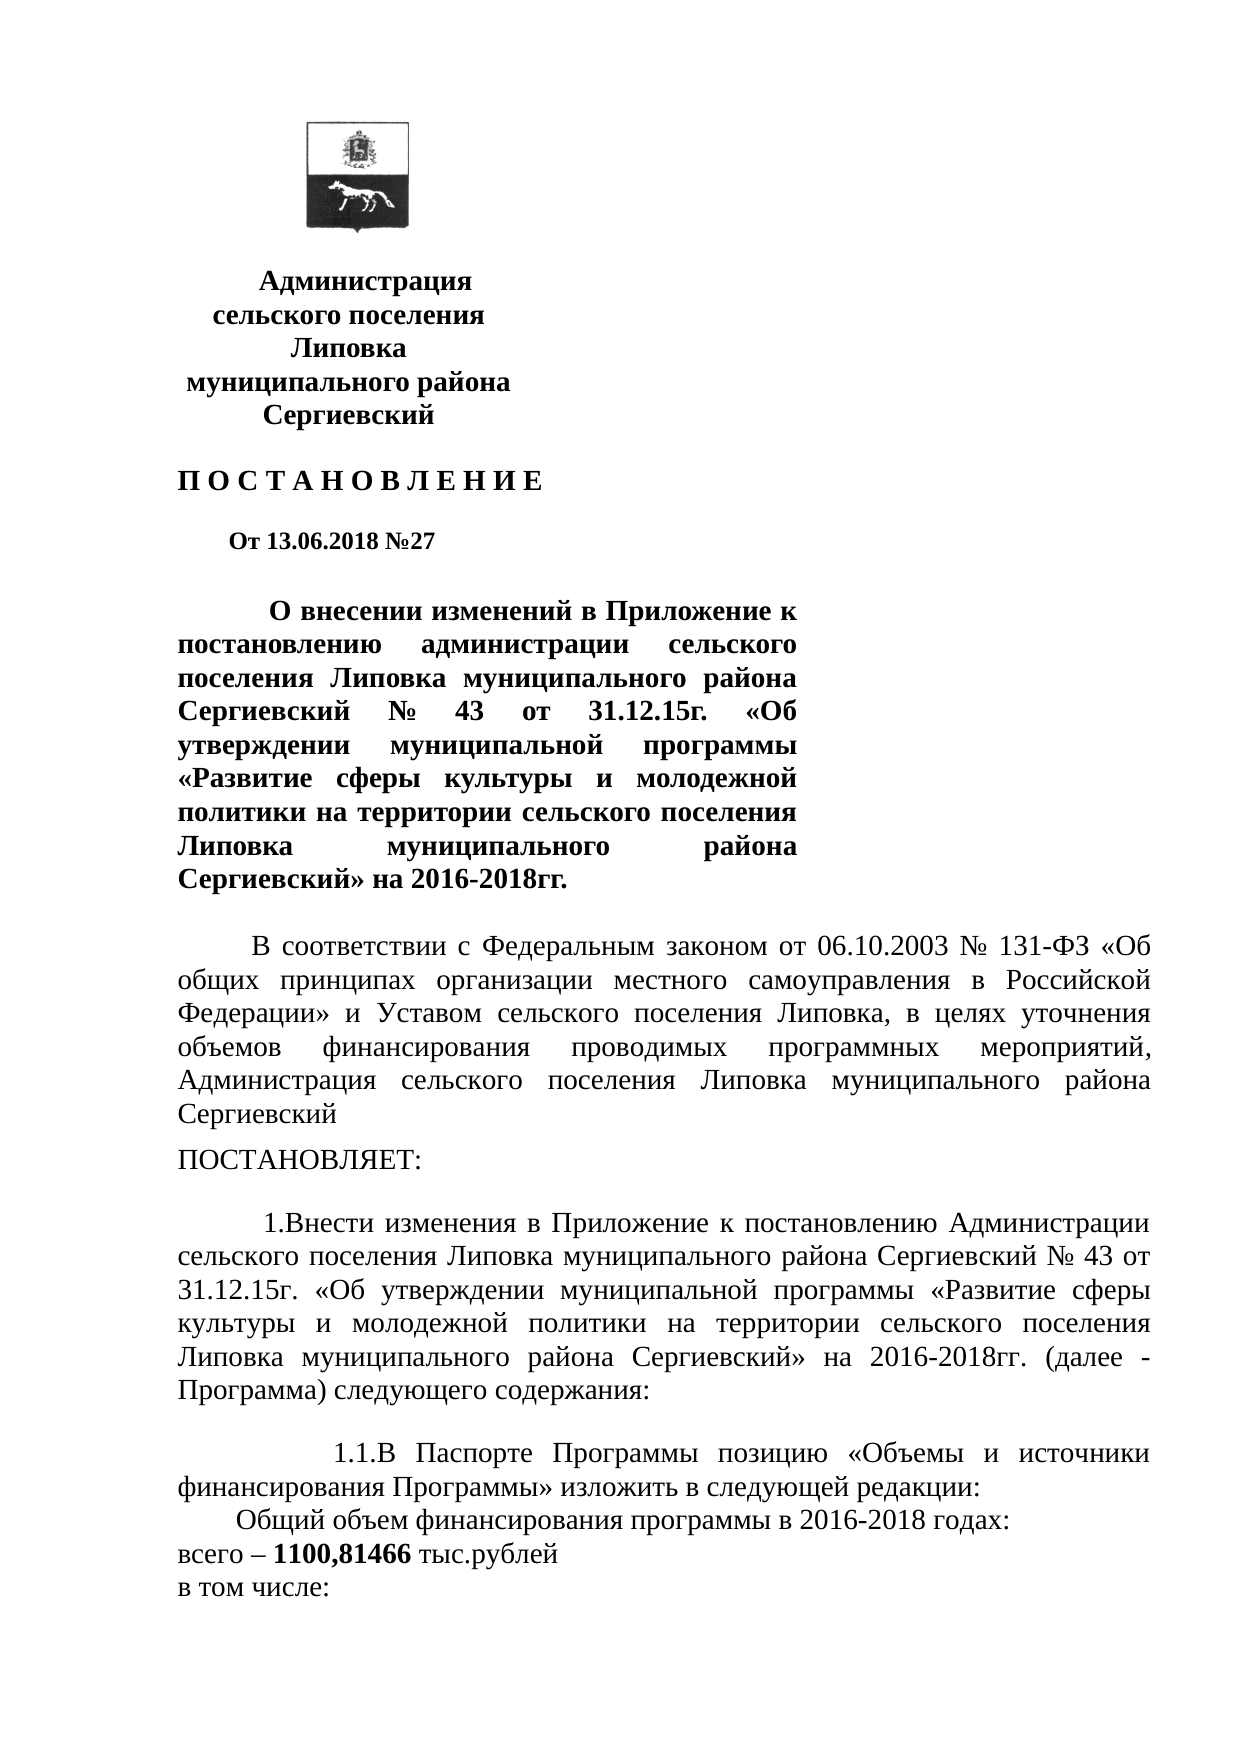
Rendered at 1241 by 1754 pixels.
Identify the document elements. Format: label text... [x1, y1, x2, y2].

subtitle П О С Т А Н О В Л Е Н И Е [177, 463, 616, 497]
text Общий объем финансирования программы в 2016-2018 годах: [177, 1502, 1152, 1536]
picture [304, 120, 409, 234]
text всего – 1100,81466 тыс.рублей [177, 1536, 1152, 1569]
text От 13.06.2018 №27 [177, 526, 616, 554]
text В соответствии с Федеральным законом от 06.10.2003 № 131-ФЗ «Об общих принципах организации местного самоуправления в Российской Федерации» и Уставом сельского поселения Липовка, в целях уточнения объемов финансирования проводимых программных мероприятий, Администрация сельского поселения Липовка муниципального района Сергиевский [177, 928, 1152, 1129]
text 1.1.В Паспорте Программы позицию «Объемы и источники финансирования Программы» изложить в следующей редакции: [177, 1435, 1152, 1502]
text 1.Внести изменения в Приложение к постановлению Администрации сельского поселения Липовка муниципального района Сергиевский № 43 от 31.12.15г. «Об утверждении муниципальной программы «Развитие сферы культуры и молодежной политики на территории сельского поселения Липовка муниципального района Сергиевский» на 2016-2018гг. (далее - Программа) следующего содержания: [177, 1205, 1152, 1406]
text в том числе: [177, 1569, 1152, 1603]
list О внесении изменений в Приложение к постановлению администрации сельского поселения Липовка муниципального района Сергиевский № 43 от 31.12.15г. «Об утверждении муниципальной программы «Развитие сферы культуры и молодежной политики на территории сельского поселения Липовка муниципального района Сергиевский» на 2016-2018гг. [177, 593, 797, 895]
text ПОСТАНОВЛЯЕТ: [177, 1142, 1152, 1176]
